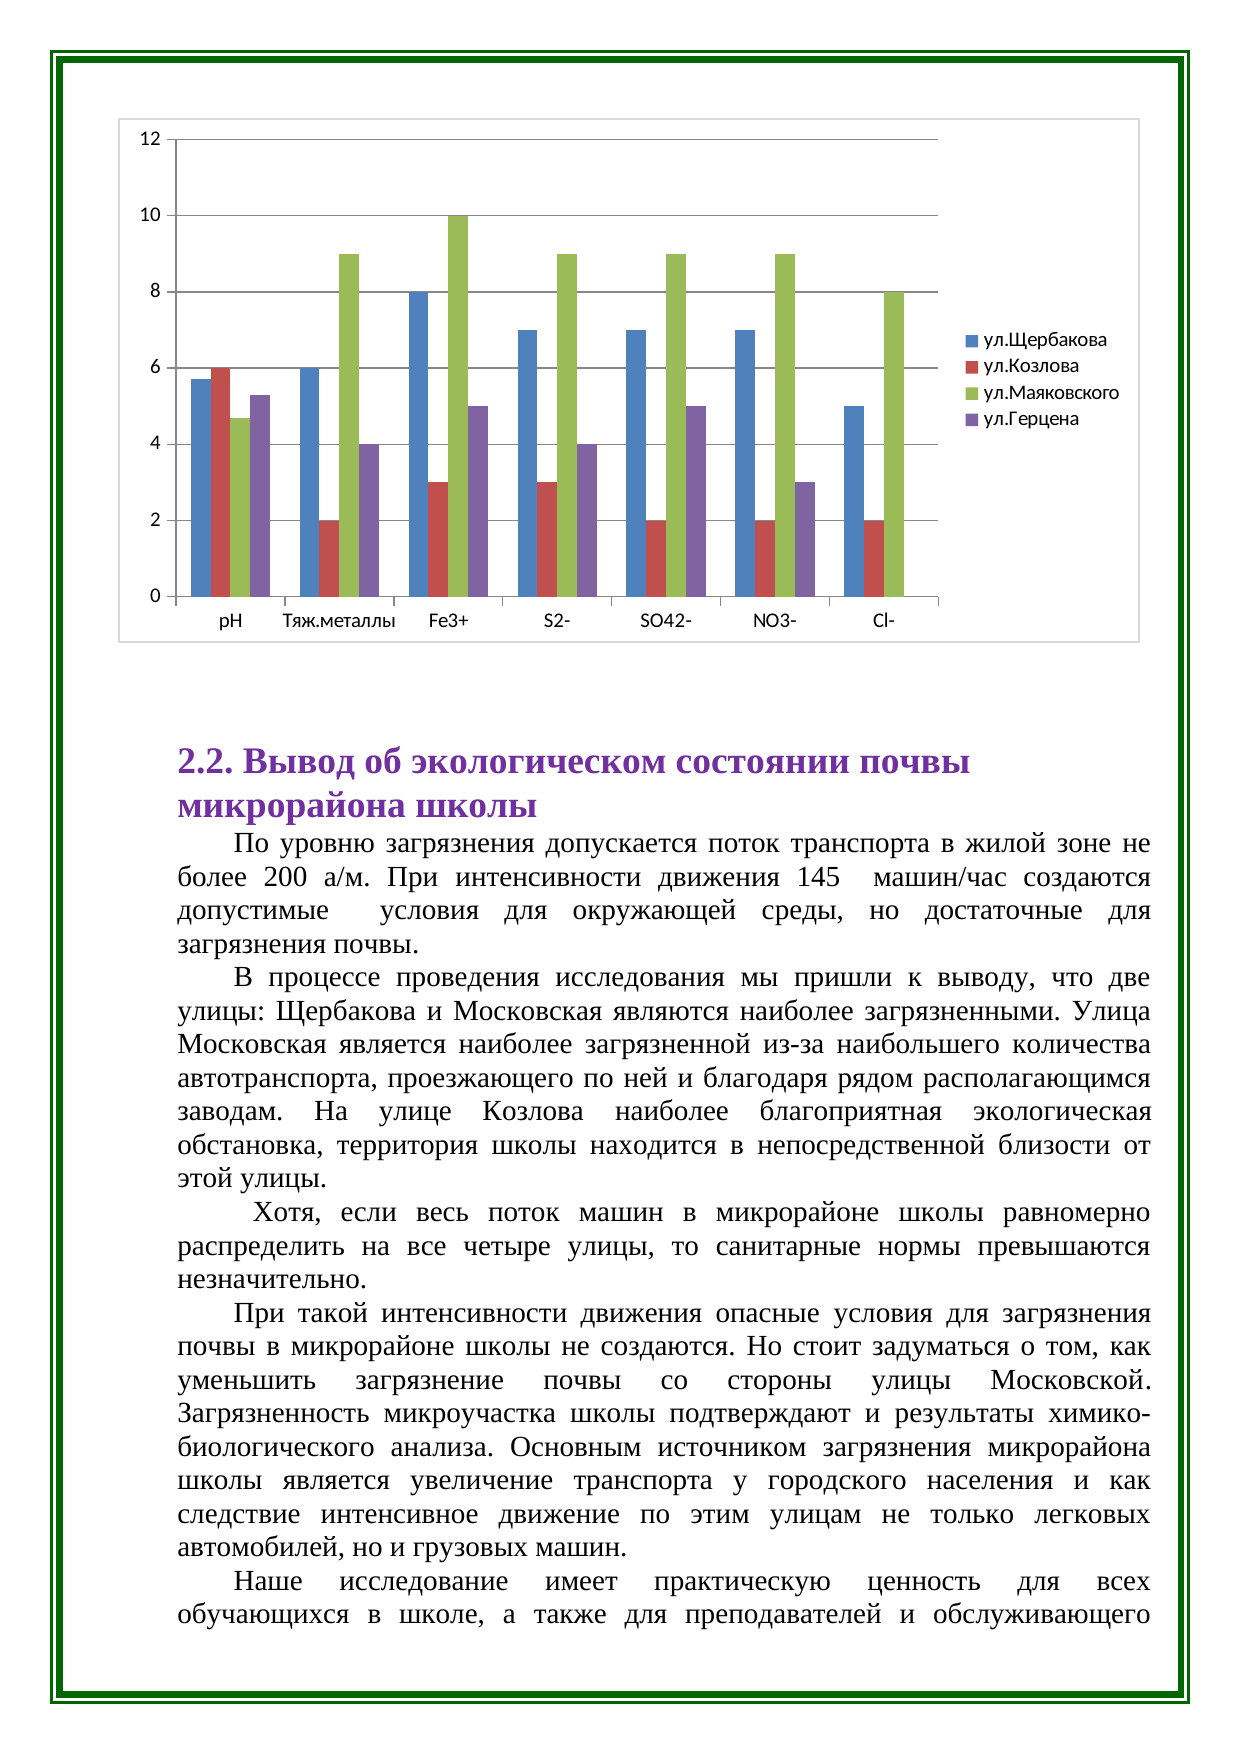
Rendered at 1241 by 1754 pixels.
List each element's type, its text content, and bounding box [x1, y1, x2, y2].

text При такой интенсивности движения опасные условия для загрязнения почвы в микрорайоне школы не создаются. Но стоит задуматься о том, как уменьшить загрязнение почвы со стороны улицы Московской. Загрязненность микроучастка школы подтверждают и результаты химико-биологического анализа. Основным источником загрязнения микрорайона школы является увеличение транспорта у городского населения и как следствие интенсивное движение по этим улицам не только легковых автомобилей, но и грузовых машин. [177, 1295, 1152, 1563]
text По уровню загрязнения допускается поток транспорта в жилой зоне не более 200 а/м. При интенсивности движения 145 машин/час создаются допустимые условия для окружающей среды, но достаточные для загрязнения почвы. [177, 825, 1152, 959]
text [177, 1563, 1152, 1630]
text 2.2. Вывод об экологическом состоянии почвы микрорайона школы [177, 739, 1152, 825]
text Хотя, если весь поток машин в микрорайоне школы равномерно распределить на все четыре улицы, то санитарные нормы превышаются незначительно. [177, 1194, 1152, 1295]
text В процессе проведения исследования мы пришли к выводу, что две улицы: Щербакова и Московская являются наиболее загрязненными. Улица Московская является наиболее загрязненной из-за наибольшего количества автотранспорта, проезжающего по ней и благодаря рядом располагающимся заводам. На улице Козлова наиболее благоприятная экологическая обстановка, территория школы находится в непосредственной близости от этой улицы. [177, 959, 1152, 1194]
